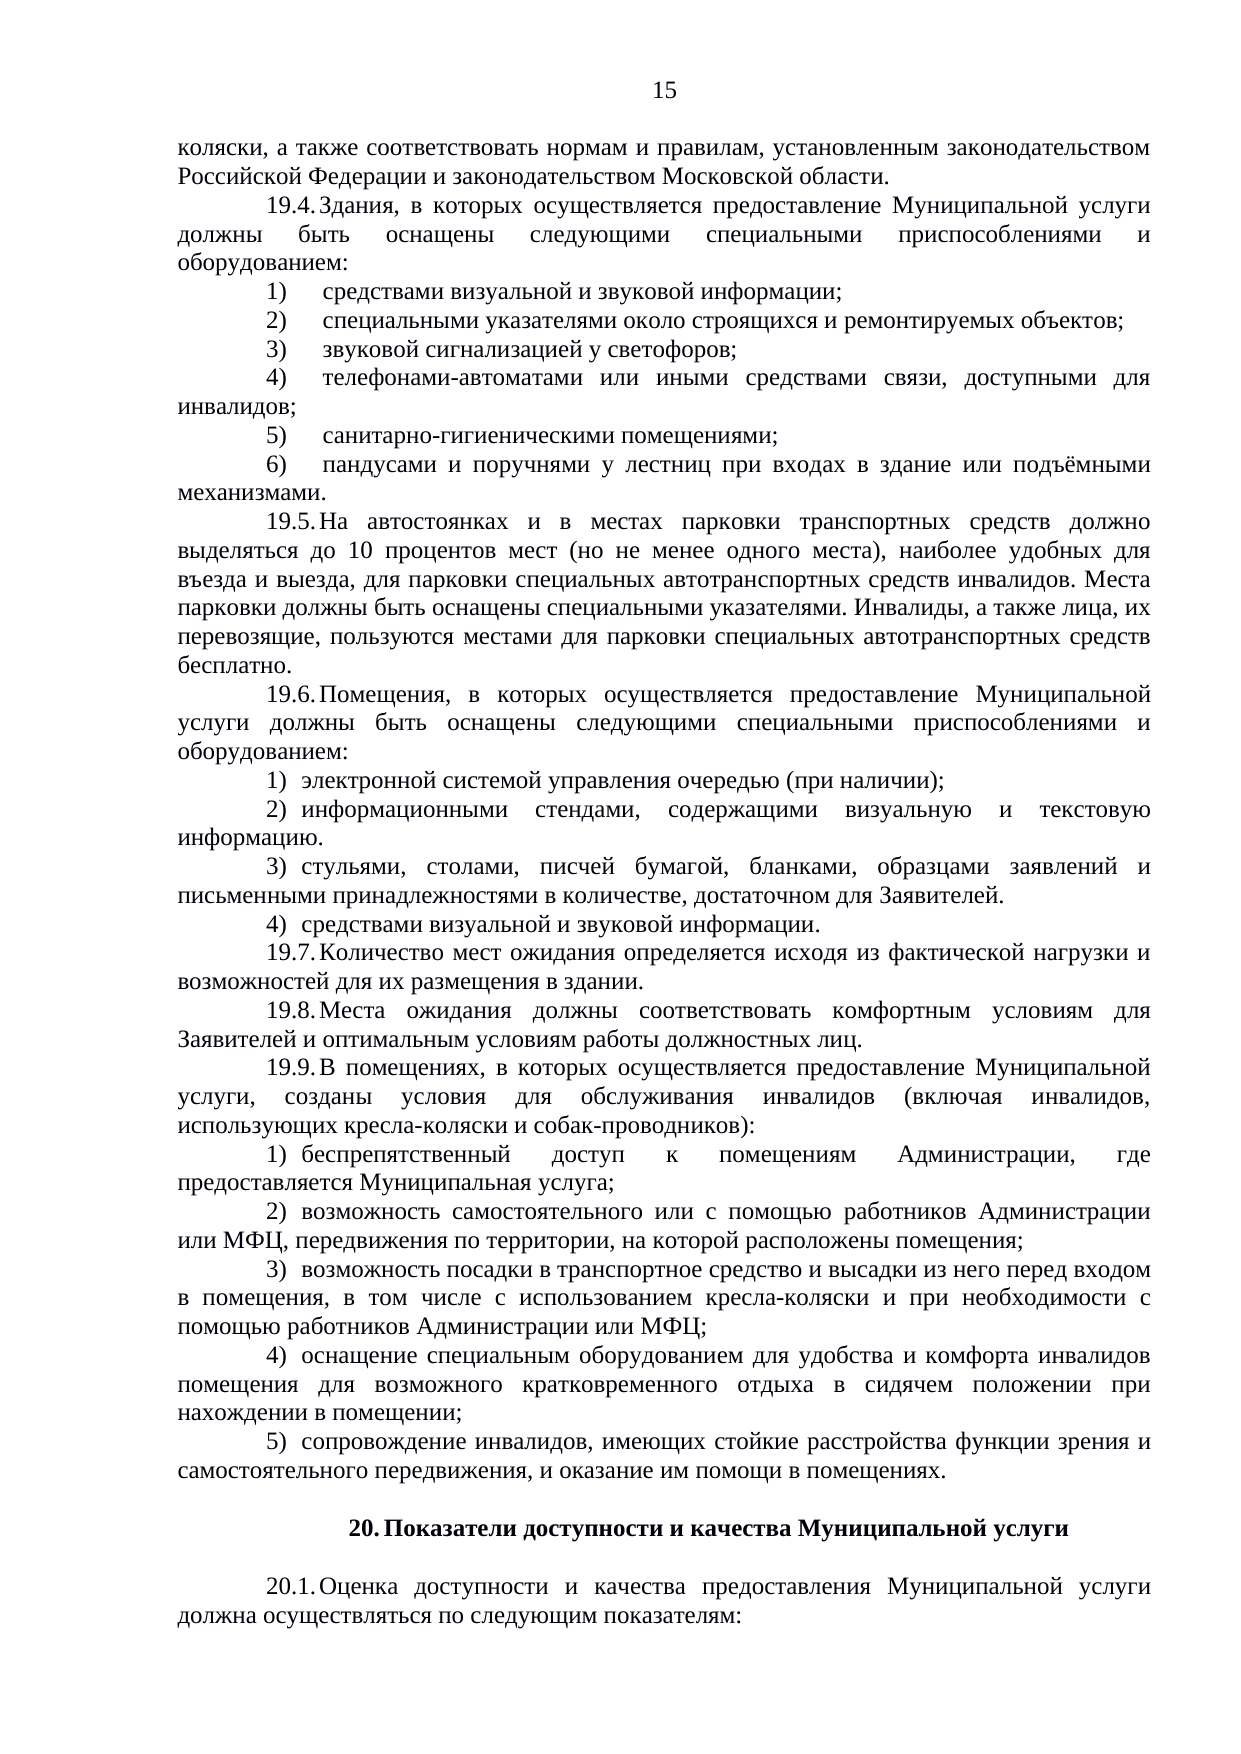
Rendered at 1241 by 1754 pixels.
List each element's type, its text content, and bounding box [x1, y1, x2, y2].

list специальными указателями около строящихся и ремонтируемых объектов; [177, 305, 1152, 334]
list санитарно-гигиеническими помещениями; [177, 420, 1152, 449]
list сопровождение инвалидов, имеющих стойкие расстройства функции зрения и самостоятельного передвижения, и оказание им помощи в помещениях. [177, 1426, 1152, 1484]
list возможность посадки в транспортное средство и высадки из него перед входом в помещения, в том числе с использованием кресла-коляски и при необходимости с помощью работников Администрации или МФЦ; [177, 1254, 1152, 1340]
list Количество мест ожидания определяется исходя из фактической нагрузки и возможностей для их размещения в здании. [177, 937, 1152, 995]
list средствами визуальной и звуковой информации. [177, 909, 1152, 937]
list На автостоянках и в местах парковки транспортных средств должно выделяться до 10 процентов мест (но не менее одного места), наиболее удобных для въезда и выезда, для парковки специальных автотранспортных средств инвалидов. Места парковки должны быть оснащены специальными указателями. Инвалиды, а также лица, их перевозящие, пользуются местами для парковки специальных автотранспортных средств бесплатно. [177, 506, 1152, 679]
list оснащение специальным оборудованием для удобства и комфорта инвалидов помещения для возможного кратковременного отдыха в сидячем положении при нахождении в помещении; [177, 1340, 1152, 1426]
list звуковой сигнализацией у светофоров; [177, 334, 1152, 362]
list стульями, столами, писчей бумагой, бланками, образцами заявлений и письменными принадлежностями в количестве, достаточном для Заявителей. [177, 851, 1152, 909]
list В помещениях, в которых осуществляется предоставление Муниципальной услуги, созданы условия для обслуживания инвалидов (включая инвалидов, использующих кресла-коляски и собак-проводников): [177, 1052, 1152, 1139]
list Места ожидания должны соответствовать комфортным условиям для Заявителей и оптимальным условиям работы должностных лиц. [177, 995, 1152, 1052]
list электронной системой управления очередью (при наличии); [177, 765, 1152, 794]
list телефонами-автоматами или иными средствами связи, доступными для инвалидов; [177, 362, 1152, 420]
list Оценка доступности и качества предоставления Муниципальной услуги должна осуществляться по следующим показателям: [177, 1571, 1152, 1629]
list возможность самостоятельного или с помощью работников Администрации или МФЦ, передвижения по территории, на которой расположены помещения; [177, 1196, 1152, 1254]
subtitle Показатели доступности и качества Муниципальной услуги [177, 1513, 1152, 1542]
list пандусами и поручнями у лестниц при входах в здание или подъёмными механизмами. [177, 449, 1152, 506]
list Здания, в которых осуществляется предоставление Муниципальной услуги должны быть оснащены следующими специальными приспособлениями и оборудованием: [177, 190, 1152, 276]
list информационными стендами, содержащими визуальную и текстовую информацию. [177, 794, 1152, 851]
list Помещения, в которых осуществляется предоставление Муниципальной услуги должны быть оснащены следующими специальными приспособлениями и оборудованием: [177, 679, 1152, 765]
list средствами визуальной и звуковой информации; [177, 276, 1152, 305]
list беспрепятственный доступ к помещениям Администрации, где предоставляется Муниципальная услуга; [177, 1139, 1152, 1196]
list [177, 132, 1152, 190]
